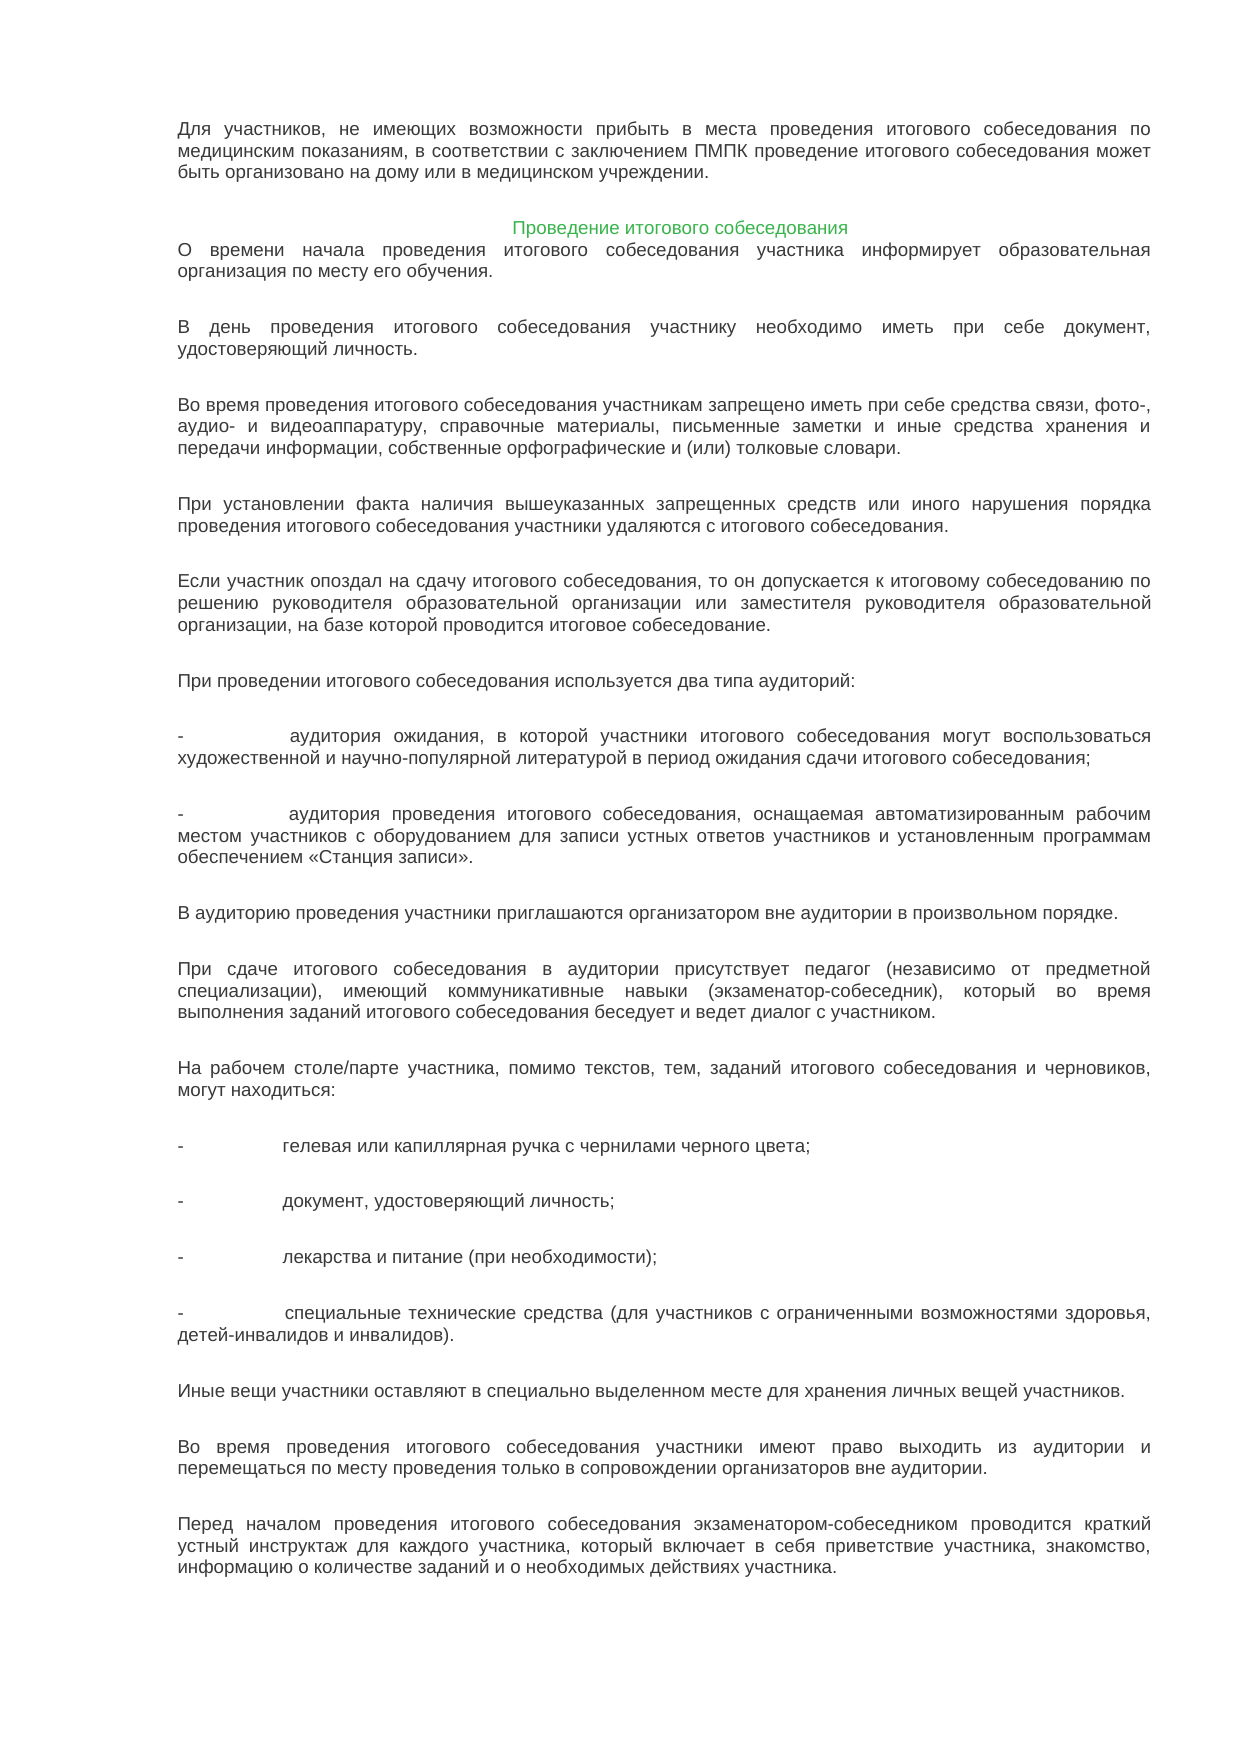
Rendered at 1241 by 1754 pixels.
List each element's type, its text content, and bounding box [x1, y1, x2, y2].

text При установлении факта наличия вышеуказанных запрещенных средств или иного нарушения порядка проведения итогового собеседования участники удаляются с итогового собеседования. [177, 493, 1152, 536]
text - аудитория проведения итогового собеседования, оснащаемая автоматизированным рабочим местом участников с оборудованием для записи устных ответов участников и установленным программам обеспечением «Станция записи». [177, 803, 1152, 867]
text - специальные технические средства (для участников с ограниченными возможностями здоровья, детей-инвалидов и инвалидов). [177, 1302, 1152, 1345]
text При проведении итогового собеседования используется два типа аудиторий: [177, 669, 1152, 691]
text - аудитория ожидания, в которой участники итогового собеседования могут воспользоваться художественной и научно-популярной литературой в период ожидания сдачи итогового собеседования; [177, 725, 1152, 768]
text Если участник опоздал на сдачу итогового собеседования, то он допускается к итоговому собеседованию по решению руководителя образовательной организации или заместителя руководителя образовательной организации, на базе которой проводится итоговое собеседование. [177, 570, 1152, 635]
text В аудиторию проведения участники приглашаются организатором вне аудитории в произвольном порядке. [177, 902, 1152, 923]
text Иные вещи участники оставляют в специально выделенном месте для хранения личных вещей участников. [177, 1380, 1152, 1401]
text Во время проведения итогового собеседования участники имеют право выходить из аудитории и перемещаться по месту проведения только в сопровождении организаторов вне аудитории. [177, 1436, 1152, 1479]
text Перед началом проведения итогового собеседования экзаменатором-собеседником проводится краткий устный инструктаж для каждого участника, который включает в себя приветствие участника, знакомство, информацию о количестве заданий и о необходимых действиях участника. [177, 1513, 1152, 1578]
text На рабочем столе/парте участника, помимо текстов, тем, заданий итогового собеседования и черновиков, могут находиться: [177, 1057, 1152, 1100]
text Проведение итогового собеседования [177, 217, 1152, 239]
text В день проведения итогового собеседования участнику необходимо иметь при себе документ, удостоверяющий личность. [177, 316, 1152, 359]
text Во время проведения итогового собеседования участникам запрещено иметь при себе средства связи, фото-, аудио- и видеоаппаратуру, справочные материалы, письменные заметки и иные средства хранения и передачи информации, собственные орфографические и (или) толковые словари. [177, 394, 1152, 458]
text При сдаче итогового собеседования в аудитории присутствует педагог (независимо от предметной специализации), имеющий коммуникативные навыки (экзаменатор-собеседник), который во время выполнения заданий итогового собеседования беседует и ведет диалог с участником. [177, 958, 1152, 1022]
text Для участников, не имеющих возможности прибыть в места проведения итогового собеседования по медицинским показаниям, в соответствии с заключением ПМПК проведение итогового собеседования может быть организовано на дому или в медицинском учреждении. [177, 118, 1152, 183]
text - лекарства и питание (при необходимости); [177, 1246, 1152, 1268]
text - гелевая или капиллярная ручка с чернилами черного цвета; [177, 1134, 1152, 1156]
text - документ, удостоверяющий личность; [177, 1190, 1152, 1212]
text О времени начала проведения итогового собеседования участника информирует образовательная организация по месту его обучения. [177, 239, 1152, 282]
